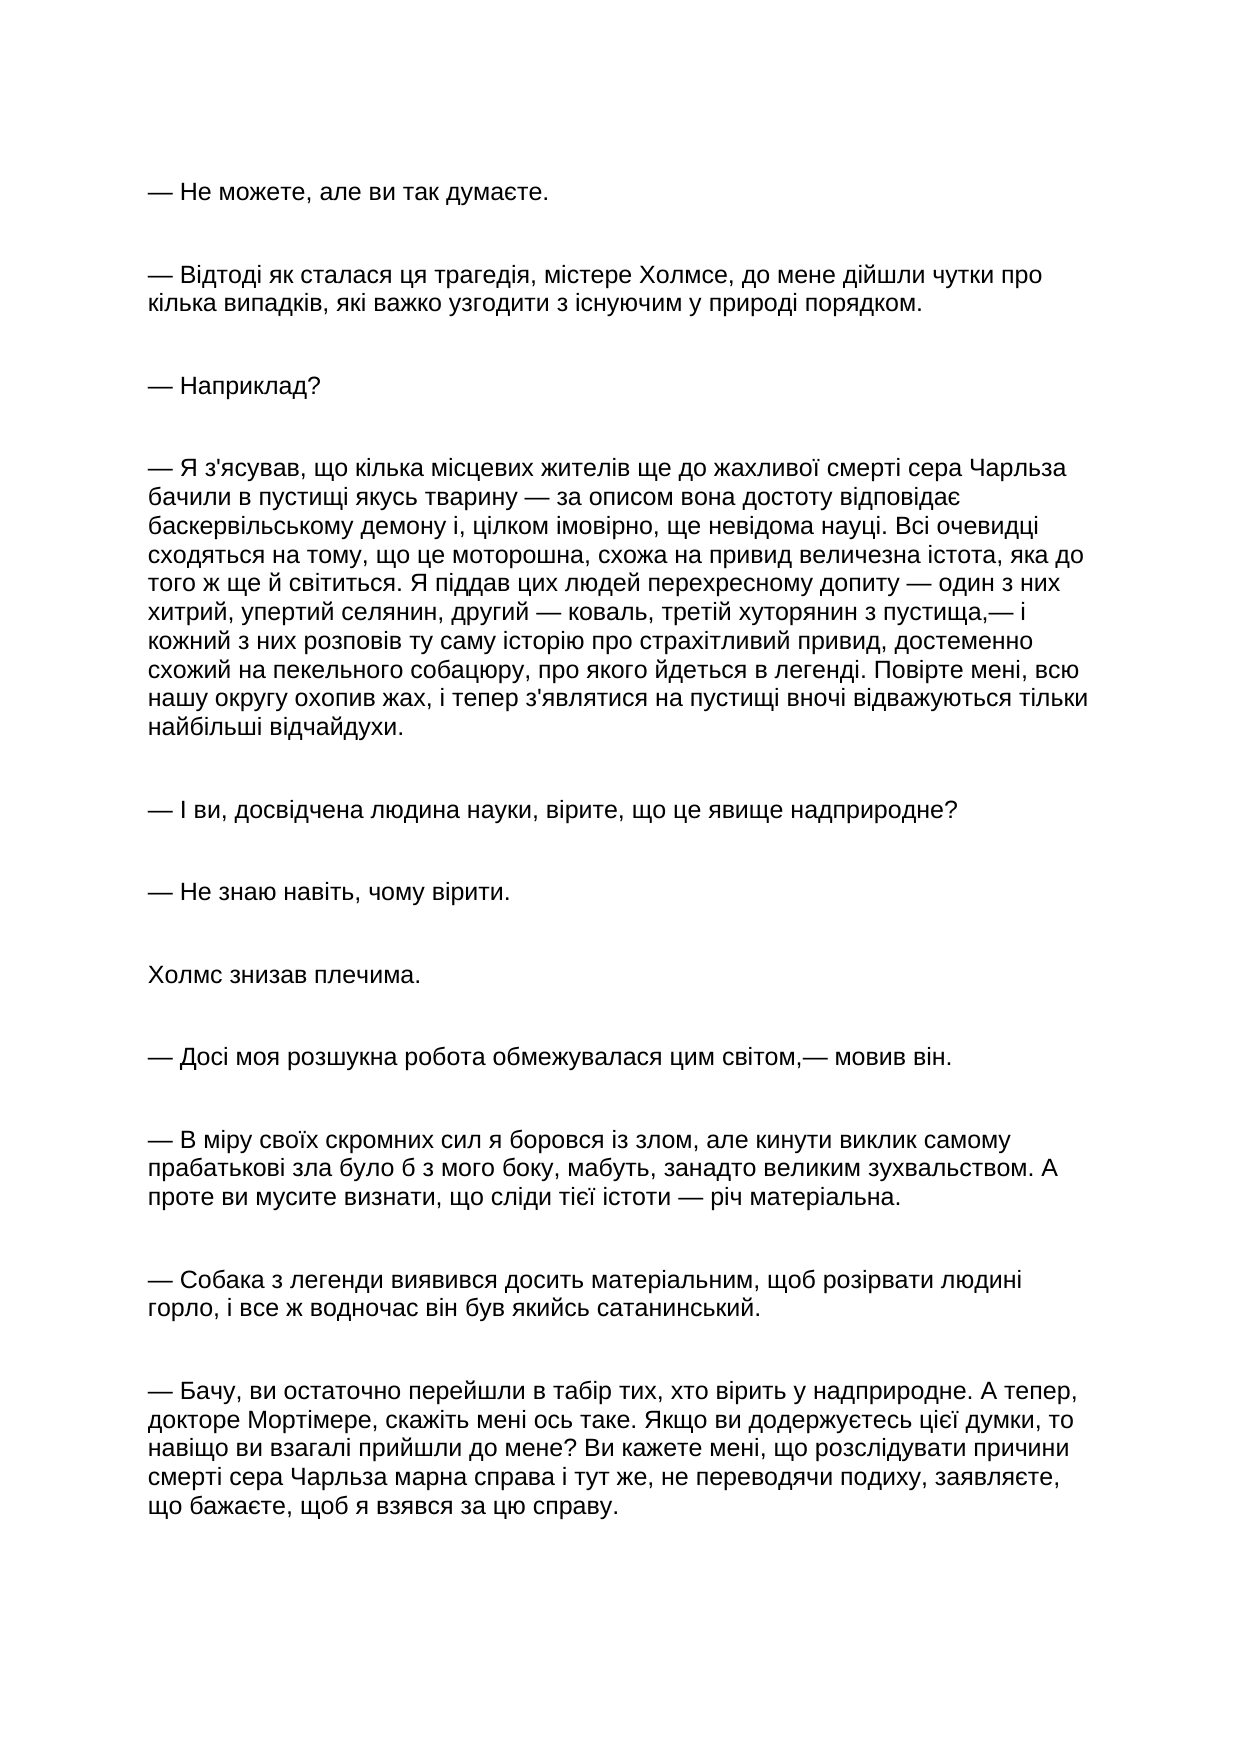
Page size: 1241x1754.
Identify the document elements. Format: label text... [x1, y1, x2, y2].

text — Собака з легенди виявився досить матеріальним, щоб розірвати людині горло, і все ж водночас він був якийсь сатанинський. [148, 1265, 1092, 1322]
text — Не можете, але ви так думаєте. [148, 177, 1092, 206]
text Холмс знизав плечима. [148, 960, 1092, 988]
text — Відтоді як сталася ця трагедія, містере Холмсе, до мене дійшли чутки про кілька випадків, які важко узгодити з існуючим у природі порядком. [148, 260, 1092, 317]
text — Бачу, ви остаточно перейшли в табір тих, хто вірить у надприродне. А тепер, докторе Мортімере, скажіть мені ось таке. Якщо ви додержуєтесь цієї думки, то навіщо ви взагалі прийшли до мене? Ви кажете мені, що розслідувати причини смерті сера Чарльза марна справа і тут же, не переводячи подиху, заявляєте, що бажаєте, щоб я взявся за цю справу. [148, 1376, 1092, 1520]
text — Досі моя розшукна робота обмежувалася цим світом,— мовив він. [148, 1042, 1092, 1071]
text — Наприклад? [148, 371, 1092, 400]
text — В міру своїх скромних сил я боровся із злом, але кинути виклик самому прабатькові зла було б з мого боку, мабуть, занадто великим зухвальством. А проте ви мусите визнати, що сліди тієї істоти — річ матеріальна. [148, 1125, 1092, 1211]
text — Не знаю навіть, чому вірити. [148, 877, 1092, 906]
text — І ви, досвідчена людина науки, вірите, що це явище надприродне? [148, 795, 1092, 823]
text — Я з'ясував, що кілька місцевих жителів ще до жахливої смерті сера Чарльза бачили в пустищі якусь тварину — за описом вона достоту відповідає баскервільському демону і, цілком імовірно, ще невідома науці. Всі очевидці сходяться на тому, що це моторошна, схожа на привид величезна істота, яка до того ж ще й світиться. Я піддав цих людей перехресному допиту — один з них хитрий, упертий селянин, другий — коваль, третій хуторянин з пустища,— і кожний з них розповів ту саму історію про страхітливий привид, достеменно схожий на пекельного собацюру, про якого йдеться в легенді. Повірте мені, всю нашу округу охопив жах, і тепер з'являтися на пустищі вночі відважуються тільки найбільші відчайдухи. [148, 453, 1092, 741]
